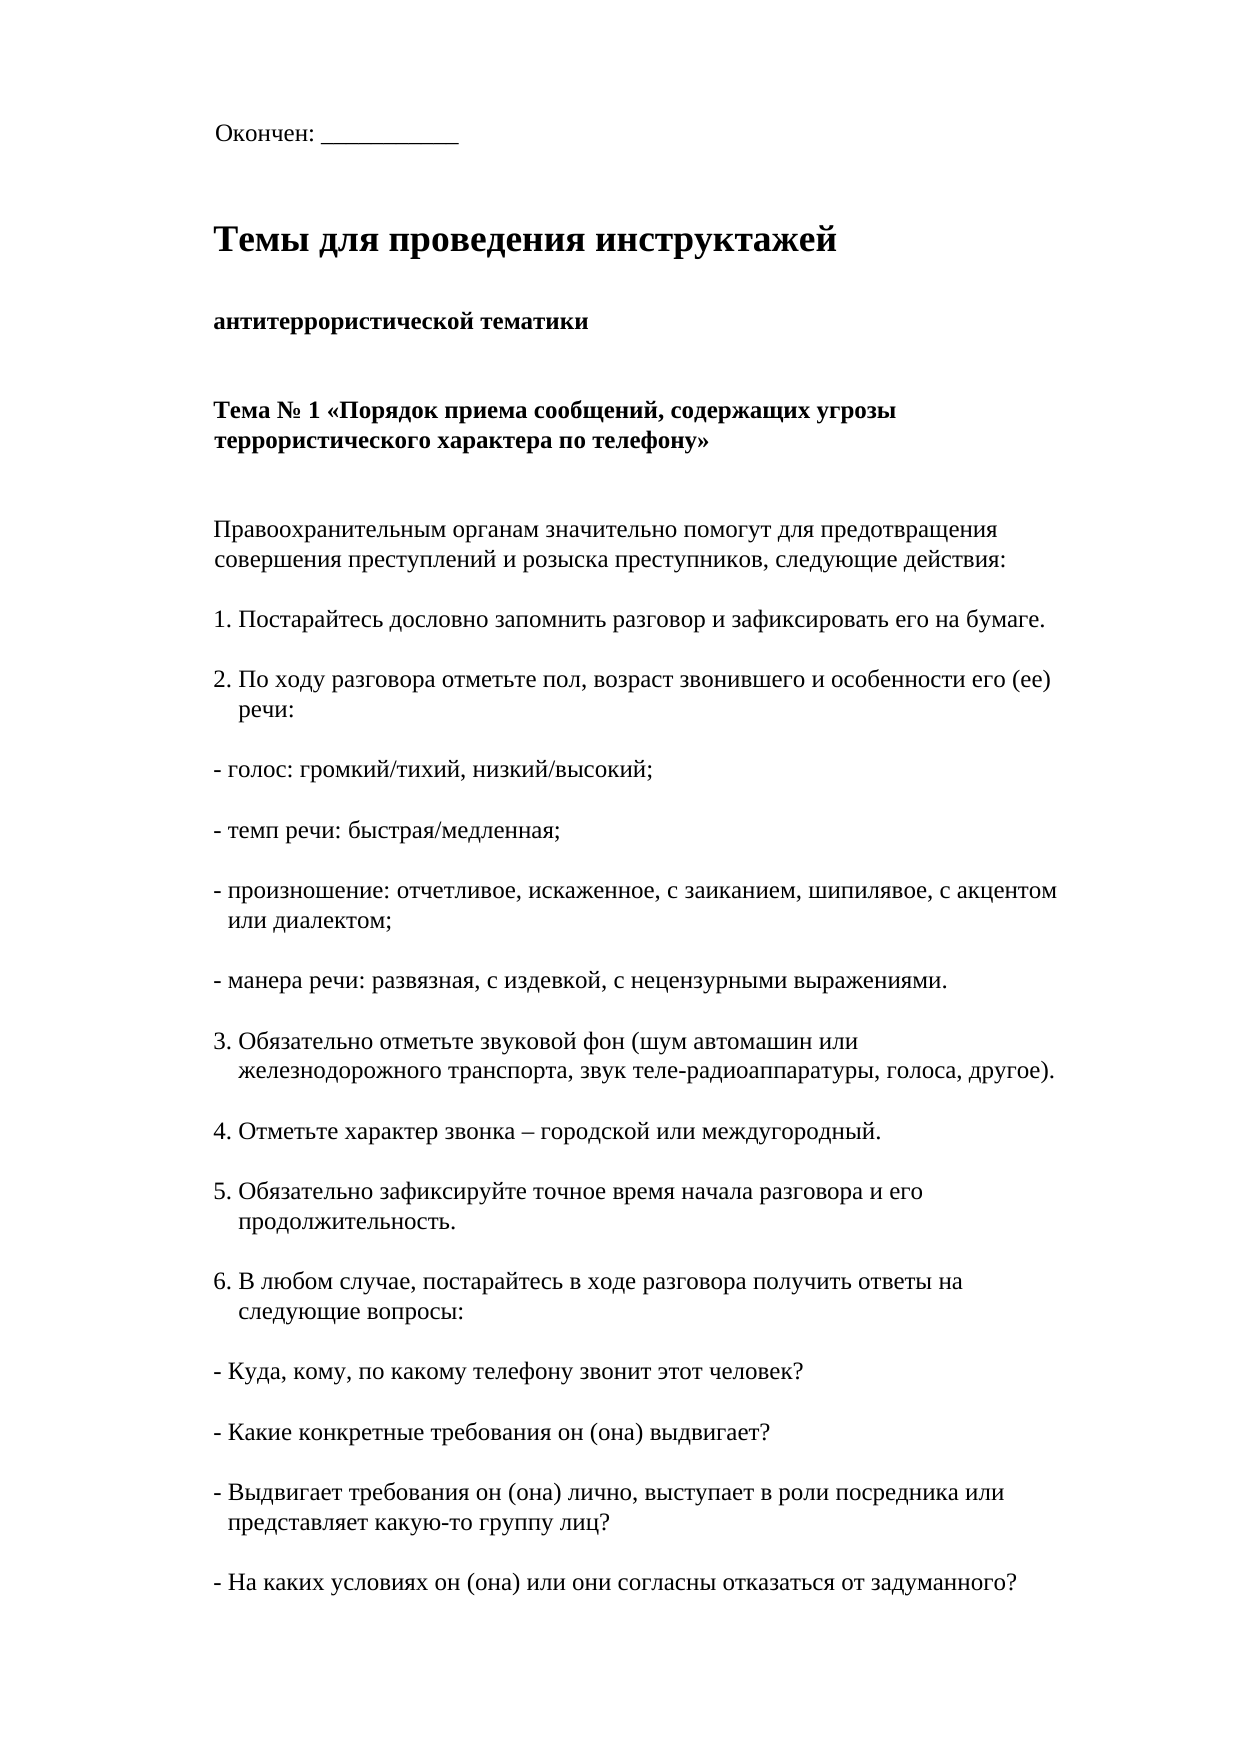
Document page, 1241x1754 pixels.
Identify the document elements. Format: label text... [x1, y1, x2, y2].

list Выдвигает требования он (она) лично, выступает в роли посредника или представляет какую-то группу лиц? [213, 1477, 1064, 1535]
list По ходу разговора отметьте пол, возраст звонившего и особенности его (ее) речи: [213, 664, 1064, 723]
text антитеррористической тематики [213, 306, 1074, 334]
list На каких условиях он (она) или они согласны отказаться от задуманного? [213, 1567, 1064, 1596]
text Окончен: ___________ [215, 118, 1152, 147]
list манера речи: развязная, с издевкой, с нецензурными выражениями. [213, 965, 1064, 994]
list В любом случае, постарайтесь в ходе разговора получить ответы на следующие вопросы: [213, 1266, 1064, 1324]
list Куда, кому, по какому телефону звонит этот человек? [213, 1356, 1064, 1385]
list Постарайтесь дословно запомнить разговор и зафиксировать его на бумаге. [213, 604, 1064, 633]
text Правоохранительным органам значительно помогут для предотвращения совершения преступлений и розыска преступников, следующие действия: [213, 514, 1064, 572]
list голос: громкий/тихий, низкий/высокий; [213, 754, 1064, 783]
list Обязательно отметьте звуковой фон (шум автомашин или железнодорожного транспорта, звук теле-радиоаппаратуры, голоса, другое). [213, 1026, 1064, 1084]
list Какие конкретные требования он (она) выдвигает? [213, 1417, 1064, 1445]
list произношение: отчетливое, искаженное, с заиканием, шипилявое, с акцентом или диалектом; [213, 875, 1064, 934]
list темп речи: быстрая/медленная; [213, 815, 1064, 844]
subtitle Тема № 1 «Порядок приема сообщений, содержащих угрозы террористического характера по телефону» [213, 395, 1074, 453]
subtitle Темы для проведения инструктажей [213, 217, 1065, 260]
list Обязательно зафиксируйте точное время начала разговора и его продолжительность. [213, 1176, 1064, 1234]
list Отметьте характер звонка – городской или междугородный. [213, 1116, 1064, 1144]
